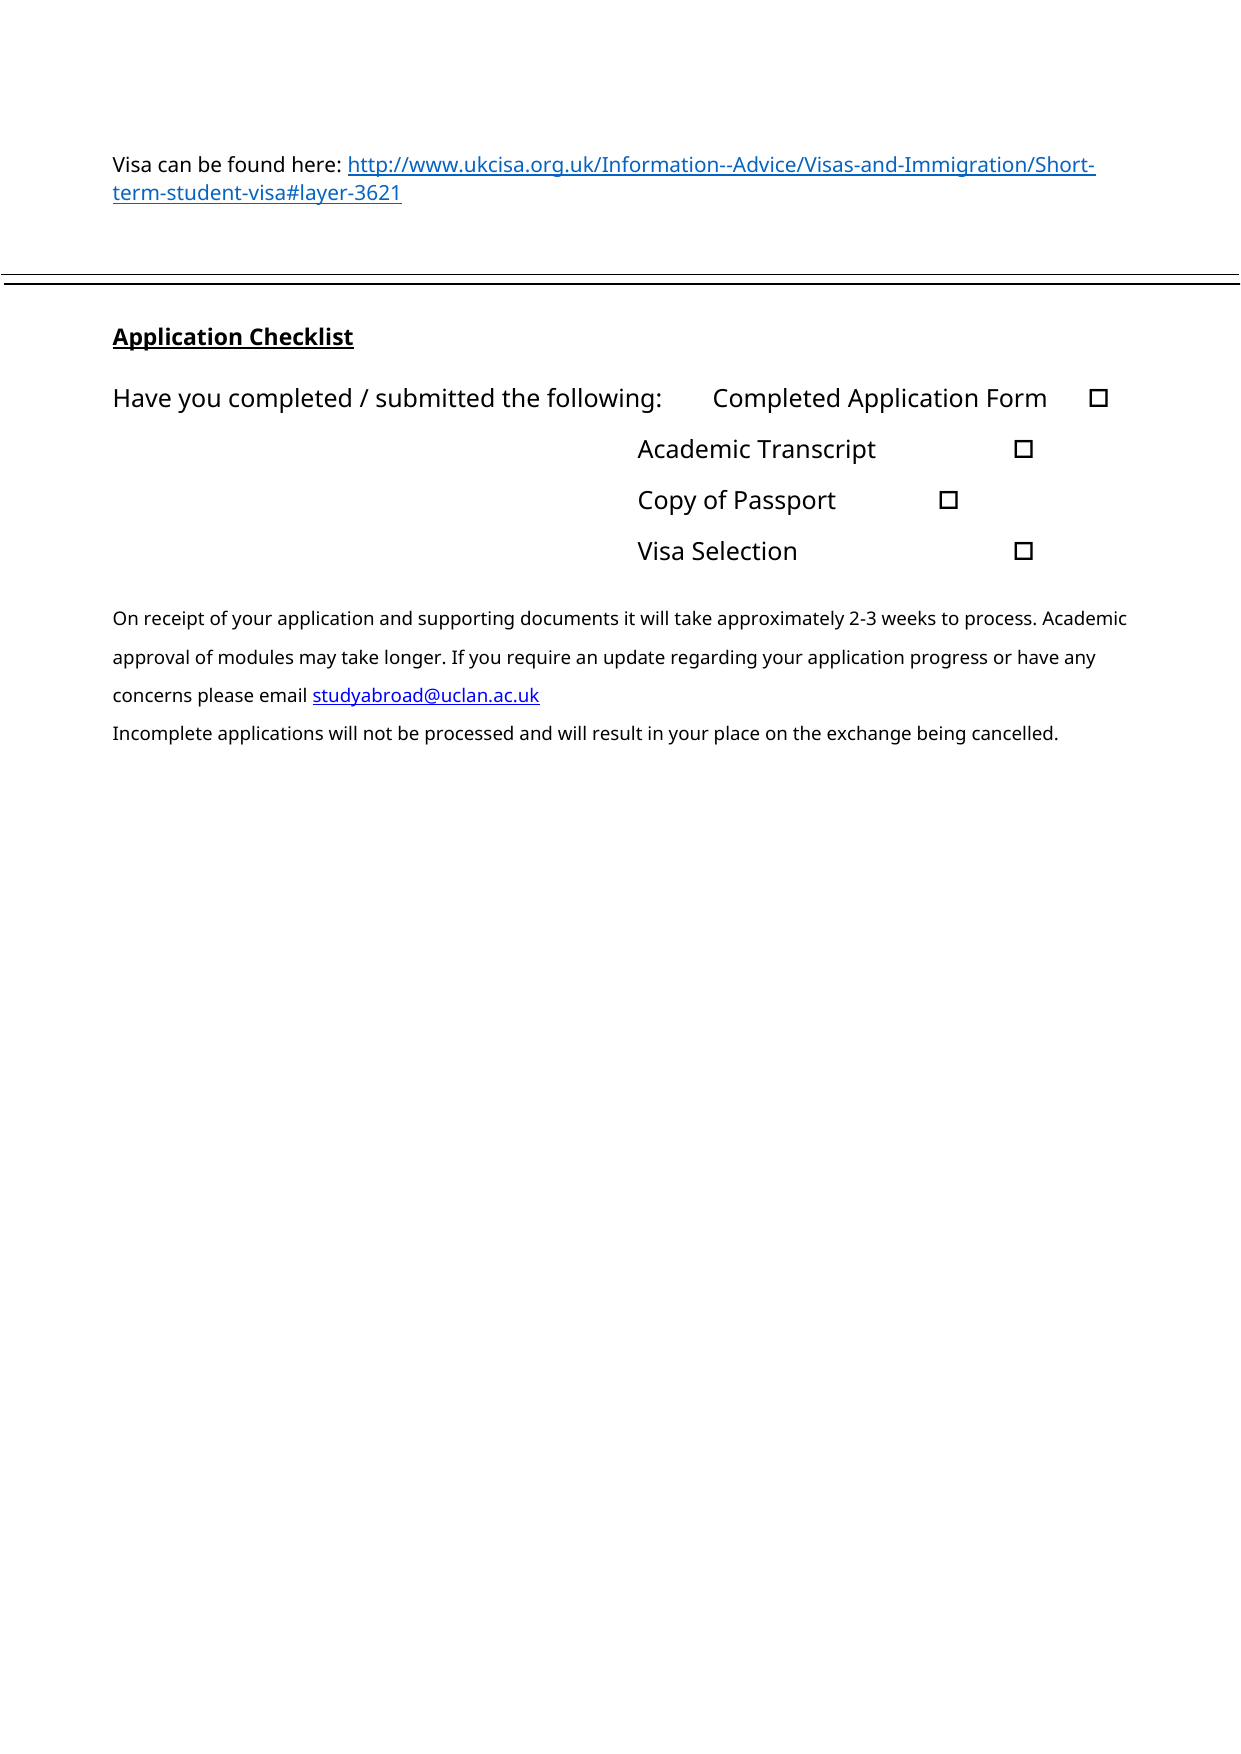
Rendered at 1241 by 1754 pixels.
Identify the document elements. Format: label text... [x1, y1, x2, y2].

text Copy of Passport [112, 482, 1128, 516]
text Visa Selection [112, 533, 1128, 567]
text Application Checklist [112, 321, 1128, 352]
text Have you completed / submitted the following: Completed Application Form [112, 380, 1128, 414]
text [112, 150, 1128, 207]
text Incomplete applications will not be processed and will result in your place on the exchange being cancelled. [112, 720, 1128, 746]
text Academic Transcript [112, 431, 1128, 465]
text On receipt of your application and supporting documents it will take approximately 2-3 weeks to process. Academic approval of modules may take longer. If you require an update regarding your application progress or have any concerns please email studyabroad@uclan.ac.uk [112, 606, 1128, 708]
